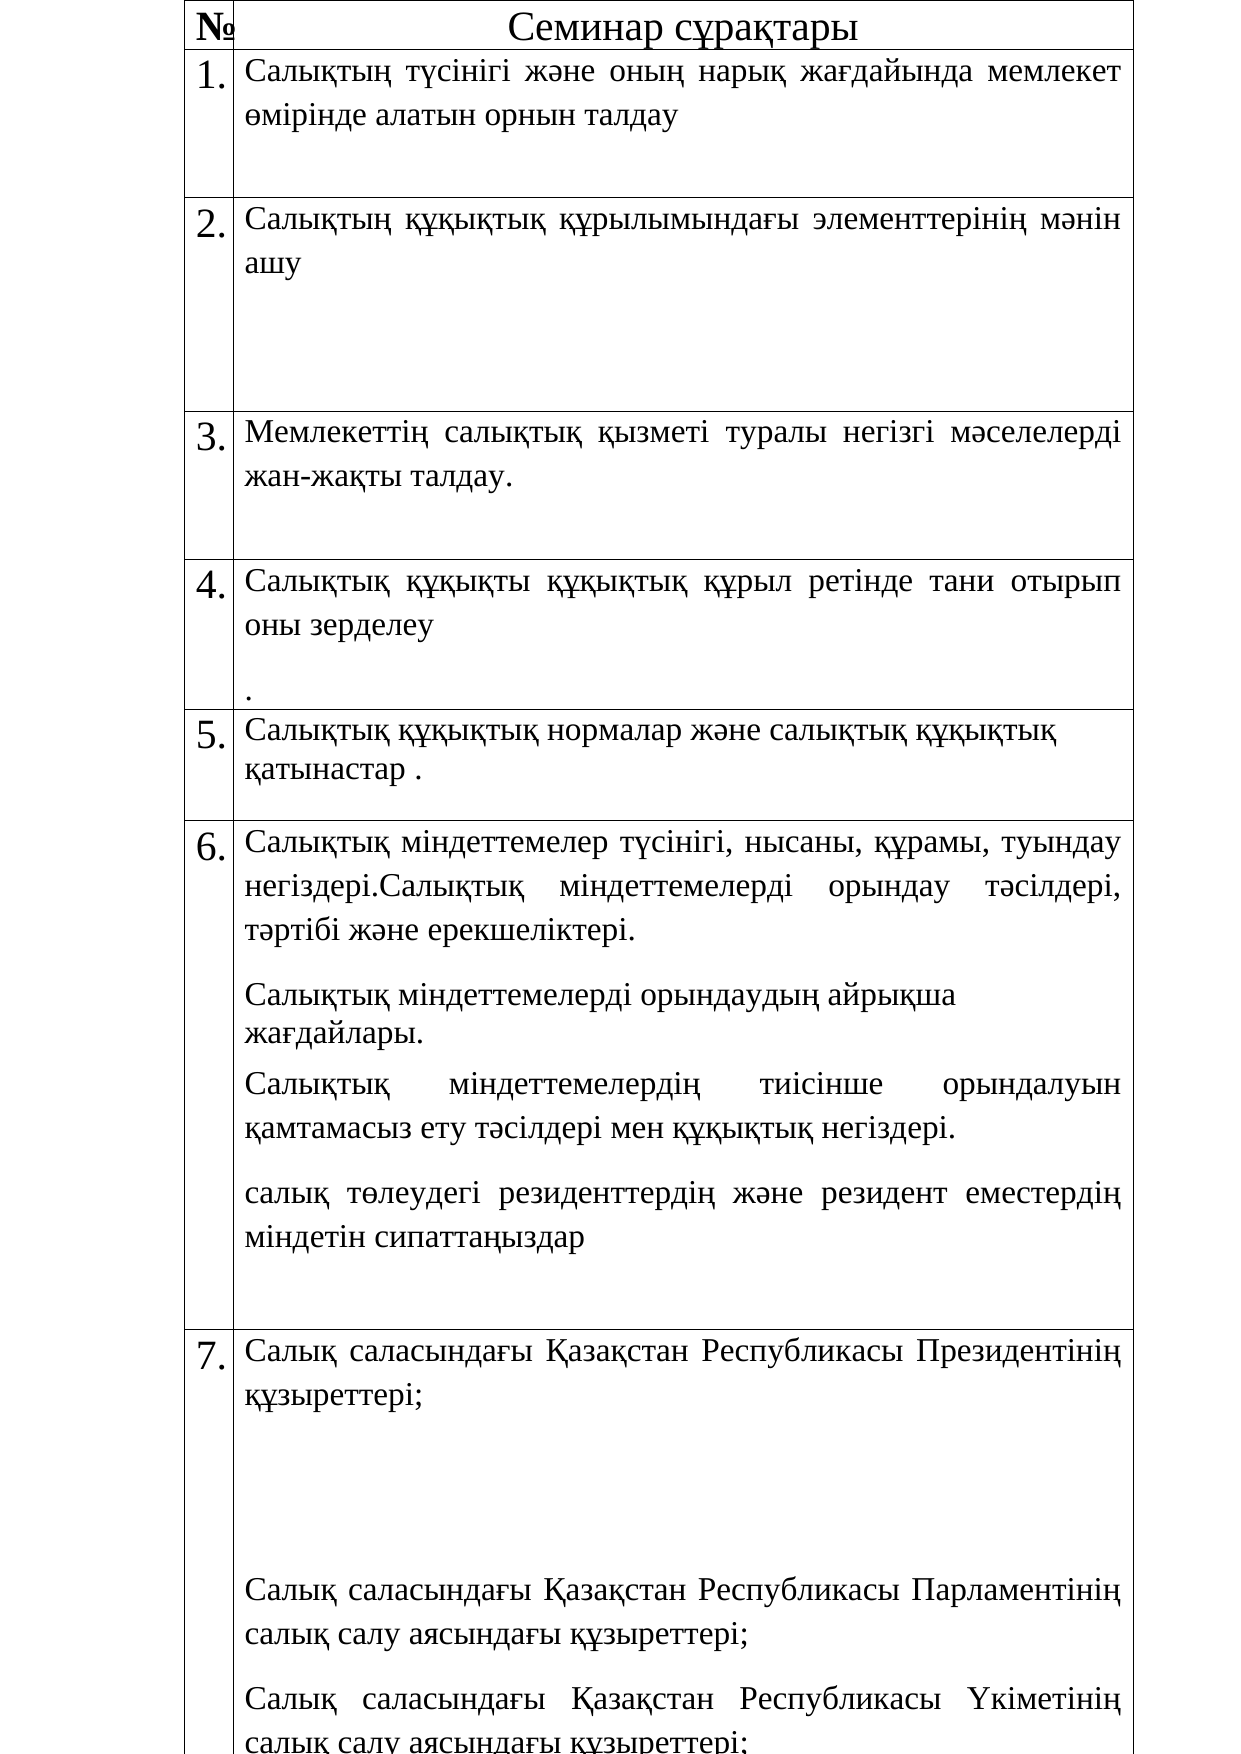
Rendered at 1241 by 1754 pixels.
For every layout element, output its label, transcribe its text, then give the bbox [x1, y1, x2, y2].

table_cell Мемлекеттің салықтық қызметі туралы негізгі мәселелерді жан-жақты талдау. [234, 412, 1133, 559]
table_cell [185, 1330, 233, 1754]
table_cell [185, 198, 233, 411]
table_header Семинар сұрақтары [234, 1, 1133, 49]
table_cell [185, 710, 233, 820]
table_cell [185, 821, 233, 1329]
table_cell Салық саласындағы Қазақстан Республикасы Президентінің құзыреттері; Салық саласындағы Қазақстан Республикасы Парламентінің салық салу аясындағы құзыреттері; Салық саласындағы Қазақстан Республикасы Үкіметінің салық салу аясындағы құзыреттері; [234, 1330, 1133, 1754]
table_cell Салықтық құқықтық нормалар және салықтық құқықтық қатынастар . [234, 710, 1133, 820]
table_cell [185, 412, 233, 559]
table_header № [185, 1, 233, 49]
table_cell [185, 560, 233, 709]
table_cell Салықтың түсінігі және оның нарық жағдайында мемлекет өмірінде алатын орнын талдау [234, 50, 1133, 197]
table_cell Салықтық міндеттемелер түсінігі, нысаны, құрамы, туындау негіздері.Салықтық міндеттемелерді орындау тәсілдері, тәртібі және ерекшеліктері. Салықтық міндеттемелерді орындаудың айрықша жағдайлары. Салықтық міндеттемелердің тиісінше орындалуын қамтамасыз ету тәсілдері мен құқықтық негіздері. салық төлеудегі резиденттердің және резидент еместердің міндетін сипаттаңыздар [234, 821, 1133, 1329]
table_cell [185, 50, 233, 197]
table_cell Салықтың құқықтық құрылымындағы элементтерінің мәнін ашу [234, 198, 1133, 411]
table_cell Салықтық құқықты құқықтық құрыл ретінде тани отырып оны зерделеу . [234, 560, 1133, 709]
